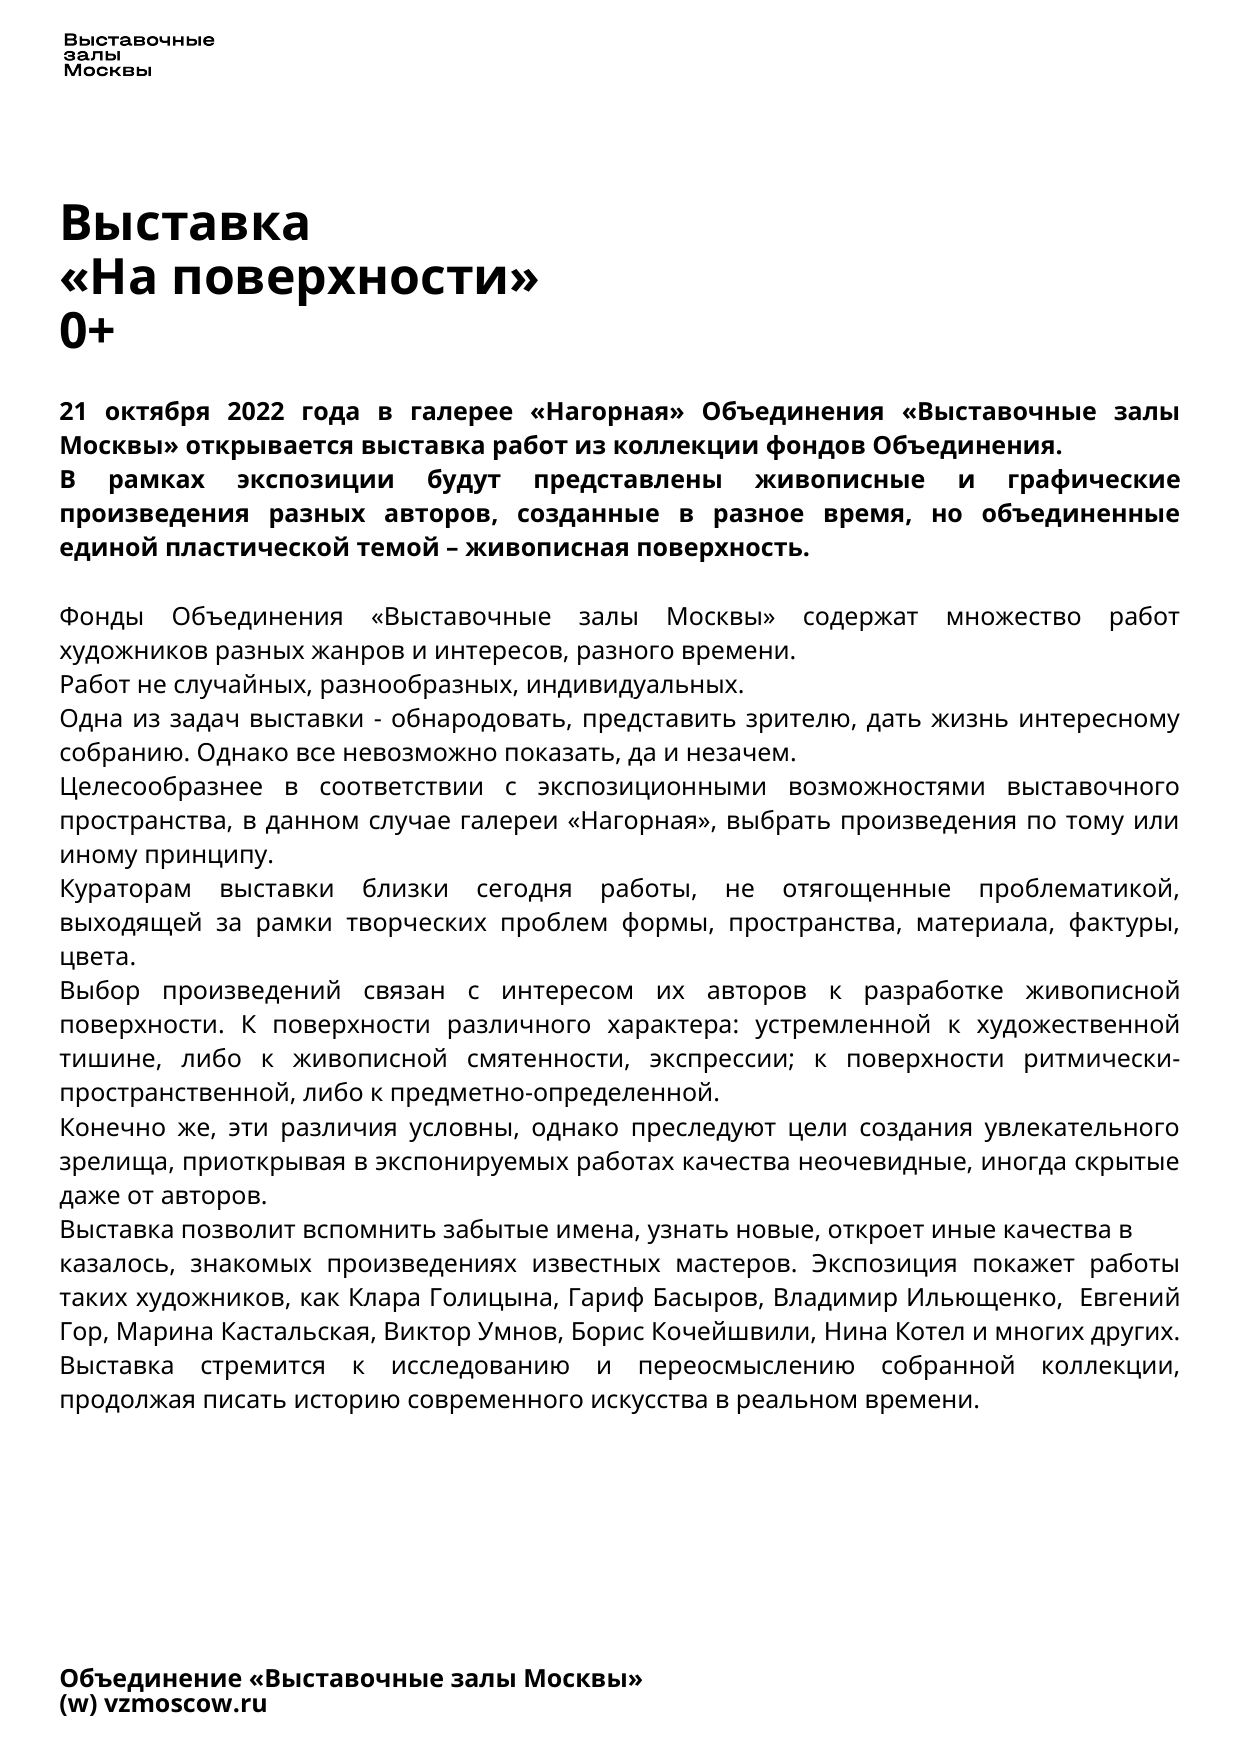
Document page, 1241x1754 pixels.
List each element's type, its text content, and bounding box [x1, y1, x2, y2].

text «На поверхности» [59, 251, 1181, 305]
text 0+ [59, 305, 1181, 360]
text 21 октября 2022 года в галерее «Нагорная» Объединения «Выставочные залы Москвы» открывается выставка работ из коллекции фондов Объединения. [59, 394, 1181, 462]
text Кураторам выставки близки сегодня работы, не отягощенные проблематикой, выходящей за рамки творческих проблем формы, пространства, материала, фактуры, цвета. [59, 871, 1181, 973]
text Выставка позволит вспомнить забытые имена, узнать новые, откроет иные качества в [59, 1211, 1181, 1245]
picture [59, 29, 219, 81]
text Одна из задач выставки - обнародовать, представить зрителю, дать жизнь интересному собранию. Однако все невозможно показать, да и незачем. [59, 700, 1181, 768]
text Целесообразнее в соответствии с экспозиционными возможностями выставочного пространства, в данном случае галереи «Нагорная», выбрать произведения по тому или иному принципу. [59, 768, 1181, 871]
text Работ не случайных, разнообразных, индивидуальных. [59, 666, 1181, 700]
text Выставка стремится к исследованию и переосмыслению собранной коллекции, продолжая писать историю современного искусства в реальном времени. [59, 1348, 1181, 1416]
text Фонды Объединения «Выставочные залы Москвы» содержат множество работ художников разных жанров и интересов, разного времени. [59, 598, 1181, 666]
text В рамках экспозиции будут представлены живописные и графические произведения разных авторов, созданные в разное время, но объединенные единой пластической темой – живописная поверхность. [59, 462, 1181, 564]
text Выставка [59, 196, 1181, 251]
text казалось, знакомых произведениях известных мастеров. Экспозиция покажет работы таких художников, как Клара Голицына, Гариф Басыров, Владимир Ильющенко, Евгений Гор, Марина Кастальская, Виктор Умнов, Борис Кочейшвили, Нина Котел и многих других. [59, 1245, 1181, 1348]
text Выбор произведений связан с интересом их авторов к разработке живописной поверхности. К поверхности различного характера: устремленной к художественной тишине, либо к живописной смятенности, экспрессии; к поверхности ритмически-пространственной, либо к предметно-определенной. [59, 973, 1181, 1109]
text Конечно же, эти различия условны, однако преследуют цели создания увлекательного зрелища, приоткрывая в экспонируемых работах качества неочевидные, иногда скрытые даже от авторов. [59, 1109, 1181, 1211]
